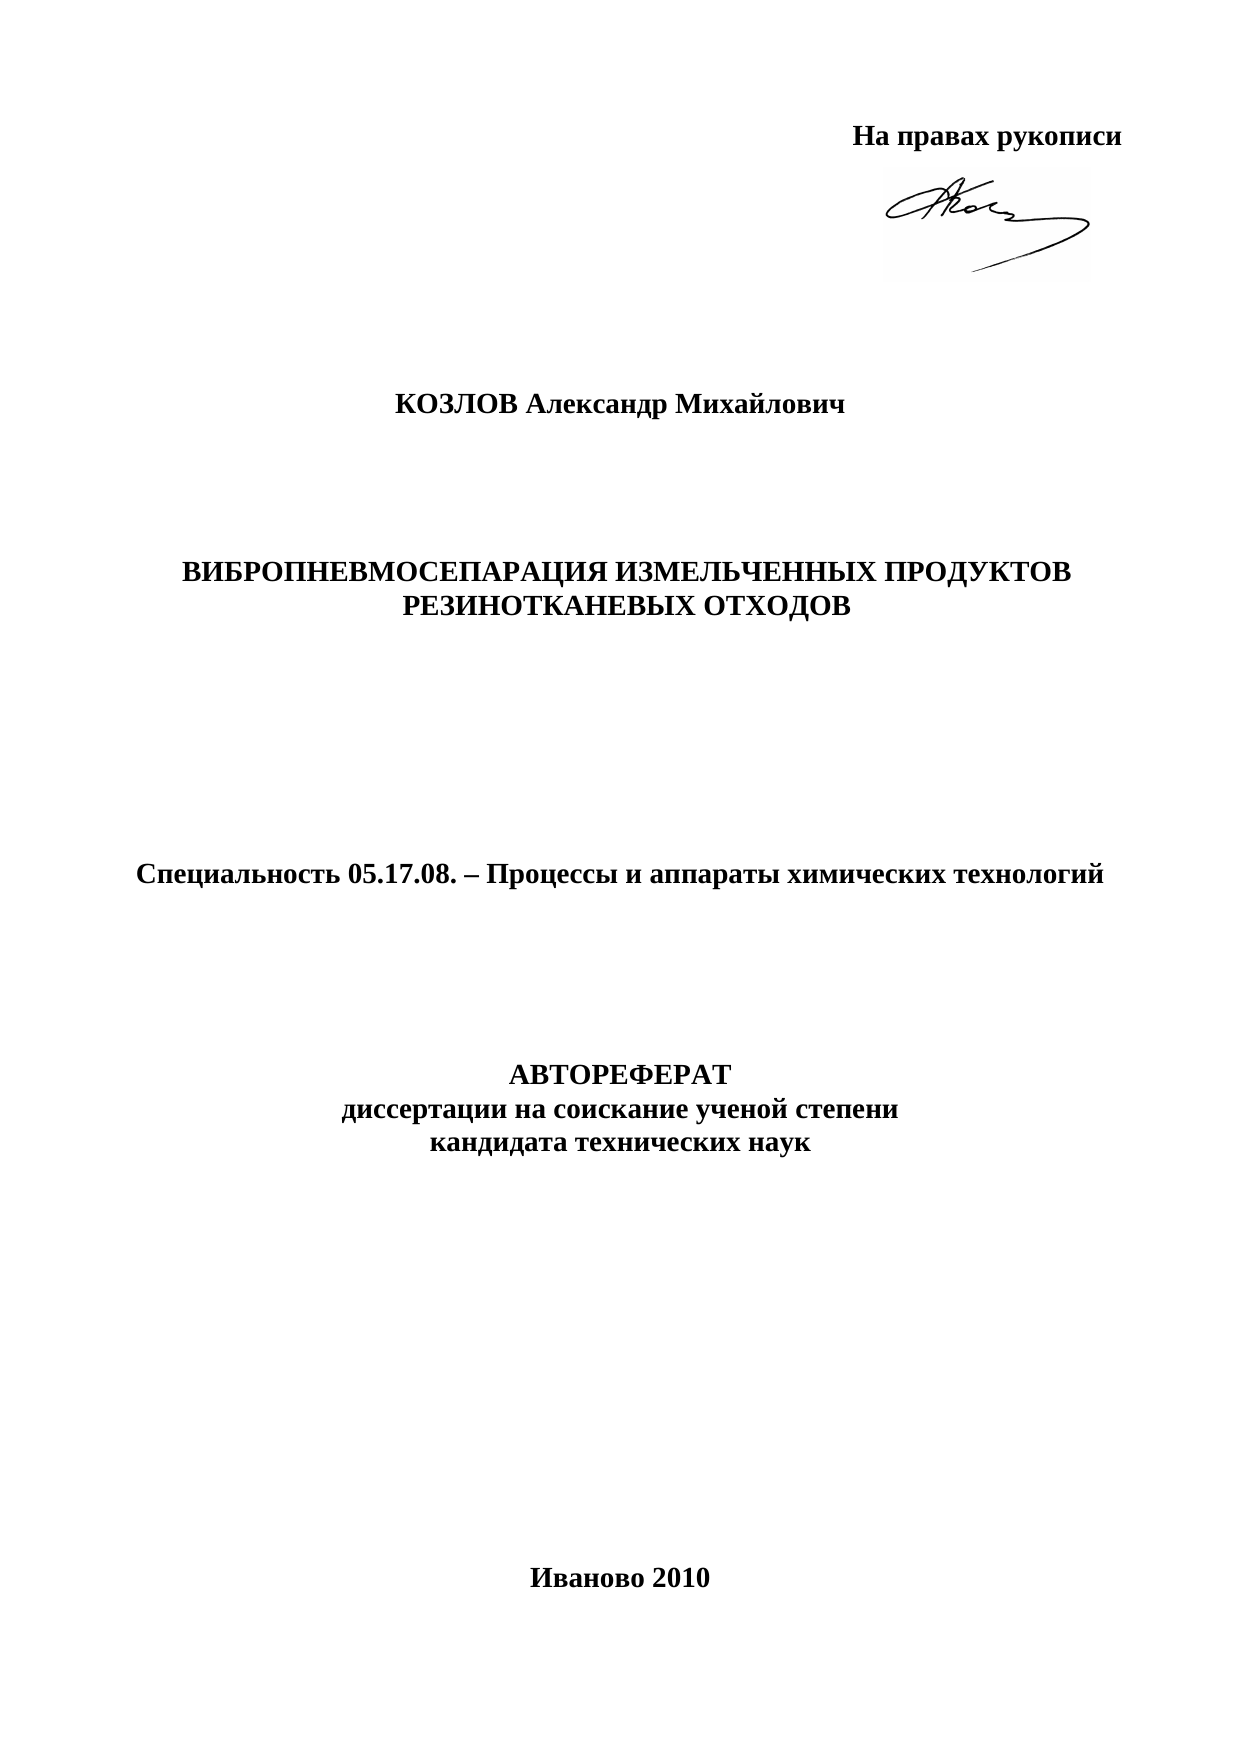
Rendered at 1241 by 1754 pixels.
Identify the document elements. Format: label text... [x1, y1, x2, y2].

text диссертации на соискание ученой степени [118, 1091, 1122, 1124]
text Автореферат [118, 1057, 1122, 1091]
picture [882, 167, 1092, 282]
text Специальность 05.17.08. – Процессы и аппараты химических технологий [118, 856, 1122, 889]
text Иваново 2010 [118, 1560, 1122, 1594]
text КОЗЛОВ Александр Михайлович [118, 386, 1122, 420]
text ВИБРОПНЕВМОСЕПАРАЦИЯ ИЗМЕЛЬЧЕННЫХ ПРОДУКТОВ РЕЗИНОТКАНЕВЫХ ОТХОДОВ [156, 554, 1098, 621]
text кандидата технических наук [118, 1124, 1122, 1158]
text На правах рукописи [118, 118, 1122, 152]
